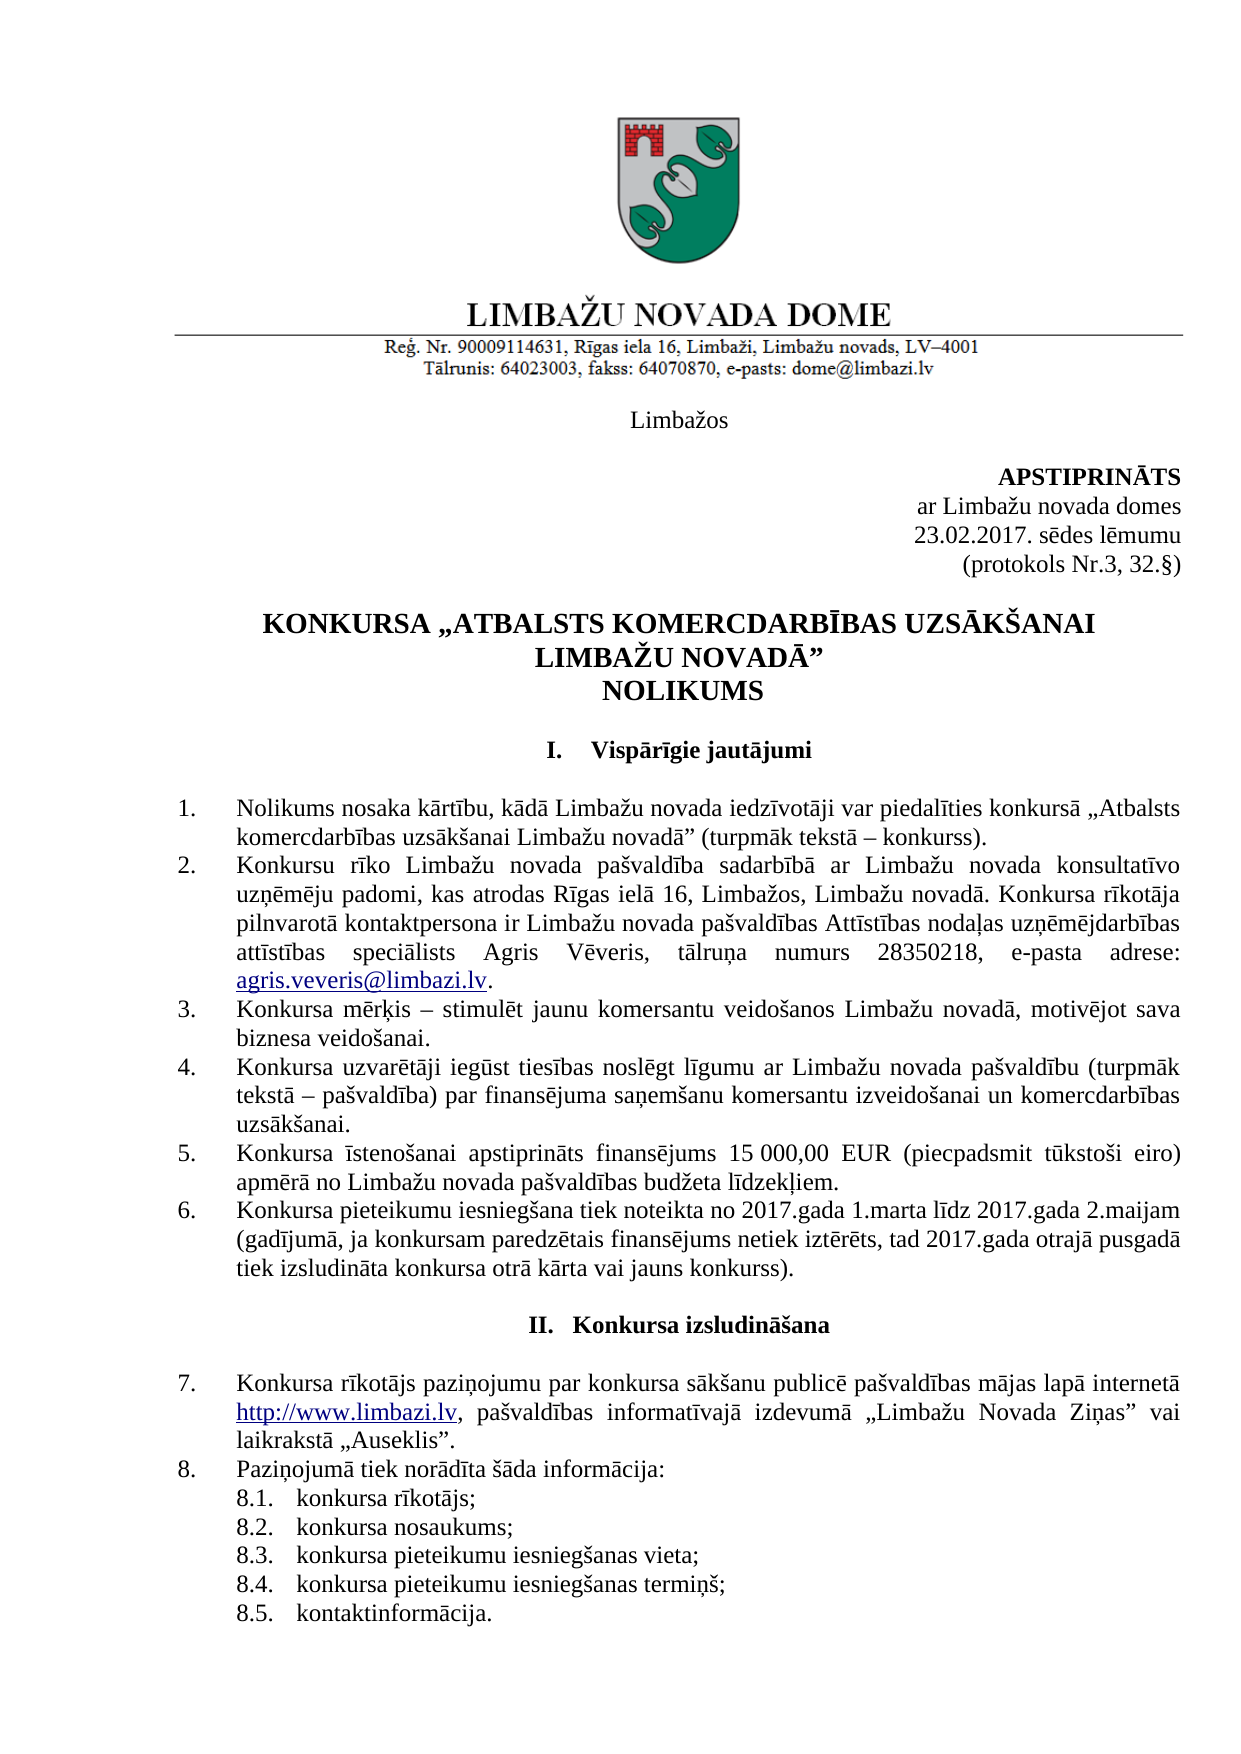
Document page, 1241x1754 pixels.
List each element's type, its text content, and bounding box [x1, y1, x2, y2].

list konkursa rīkotājs; [236, 1483, 1181, 1512]
list Konkursa pieteikumu iesniegšana tiek noteikta no 2017.gada 1.marta līdz 2017.gada 2.maijam (gadījumā, ja konkursam paredzētais finansējums netiek iztērēts, tad 2017.gada otrajā pusgadā tiek izsludināta konkursa otrā kārta vai jauns konkurss). [177, 1196, 1181, 1282]
list Konkursa uzvarētāji iegūst tiesības noslēgt līgumu ar Limbažu novada pašvaldību (turpmāk tekstā – pašvaldība) par finansējuma saņemšanu komersantu izveidošanai un komercdarbības uzsākšanai. [177, 1052, 1181, 1138]
list kontaktinformācija. [236, 1598, 1181, 1627]
list konkursa pieteikumu iesniegšanas termiņš; [236, 1569, 1181, 1598]
text NOLIKUMS [177, 673, 1181, 707]
list Konkursu rīko Limbažu novada pašvaldība sadarbībā ar Limbažu novada konsultatīvo uzņēmēju padomi, kas atrodas Rīgas ielā 16, Limbažos, Limbažu novadā. Konkursa rīkotāja pilnvarotā kontaktpersona ir Limbažu novada pašvaldības Attīstības nodaļas uzņēmējdarbības attīstības speciālists Agris Vēveris, tālruņa numurs 28350218, e-pasta adrese: agris.veveris@limbazi.lv. [177, 851, 1181, 994]
list konkursa nosaukums; [236, 1512, 1181, 1541]
text KONKURSA „ATBALSTS KOMERCDARBĪBAS UZSĀKŠANAI [177, 606, 1181, 640]
picture [1, 0, 1235, 378]
list konkursa pieteikumu iesniegšanas vieta; [236, 1541, 1181, 1569]
list Konkursa īstenošanai apstiprināts finansējums 15 000,00 EUR (piecpadsmit tūkstoši eiro) apmērā no Limbažu novada pašvaldības budžeta līdzekļiem. [177, 1138, 1181, 1196]
text (protokols Nr.3, 32.§) [177, 549, 1181, 577]
text 23.02.2017. sēdes lēmumu [177, 520, 1181, 549]
list Konkursa mērķis – stimulēt jaunu komersantu veidošanos Limbažu novadā, motivējot sava biznesa veidošanai. [177, 994, 1181, 1052]
list Nolikums nosaka kārtību, kādā Limbažu novada iedzīvotāji var piedalīties konkursā „Atbalsts komercdarbības uzsākšanai Limbažu novadā” (turpmāk tekstā – konkurss). [177, 793, 1181, 851]
list Vispārīgie jautājumi [177, 736, 1181, 764]
text Limbažos [177, 378, 1181, 434]
text APSTIPRINĀTS [177, 462, 1181, 491]
text ar Limbažu novada domes [177, 491, 1181, 520]
list Konkursa rīkotājs paziņojumu par konkursa sākšanu publicē pašvaldības mājas lapā internetā http://www.limbazi.lv, pašvaldības informatīvajā izdevumā „Limbažu Novada Ziņas” vai laikrakstā „Auseklis”. [177, 1368, 1181, 1454]
text LIMBAŽU NOVADĀ” [177, 640, 1181, 673]
list Konkursa izsludināšana [177, 1311, 1181, 1339]
list Paziņojumā tiek norādīta šāda informācija: [177, 1454, 1181, 1483]
